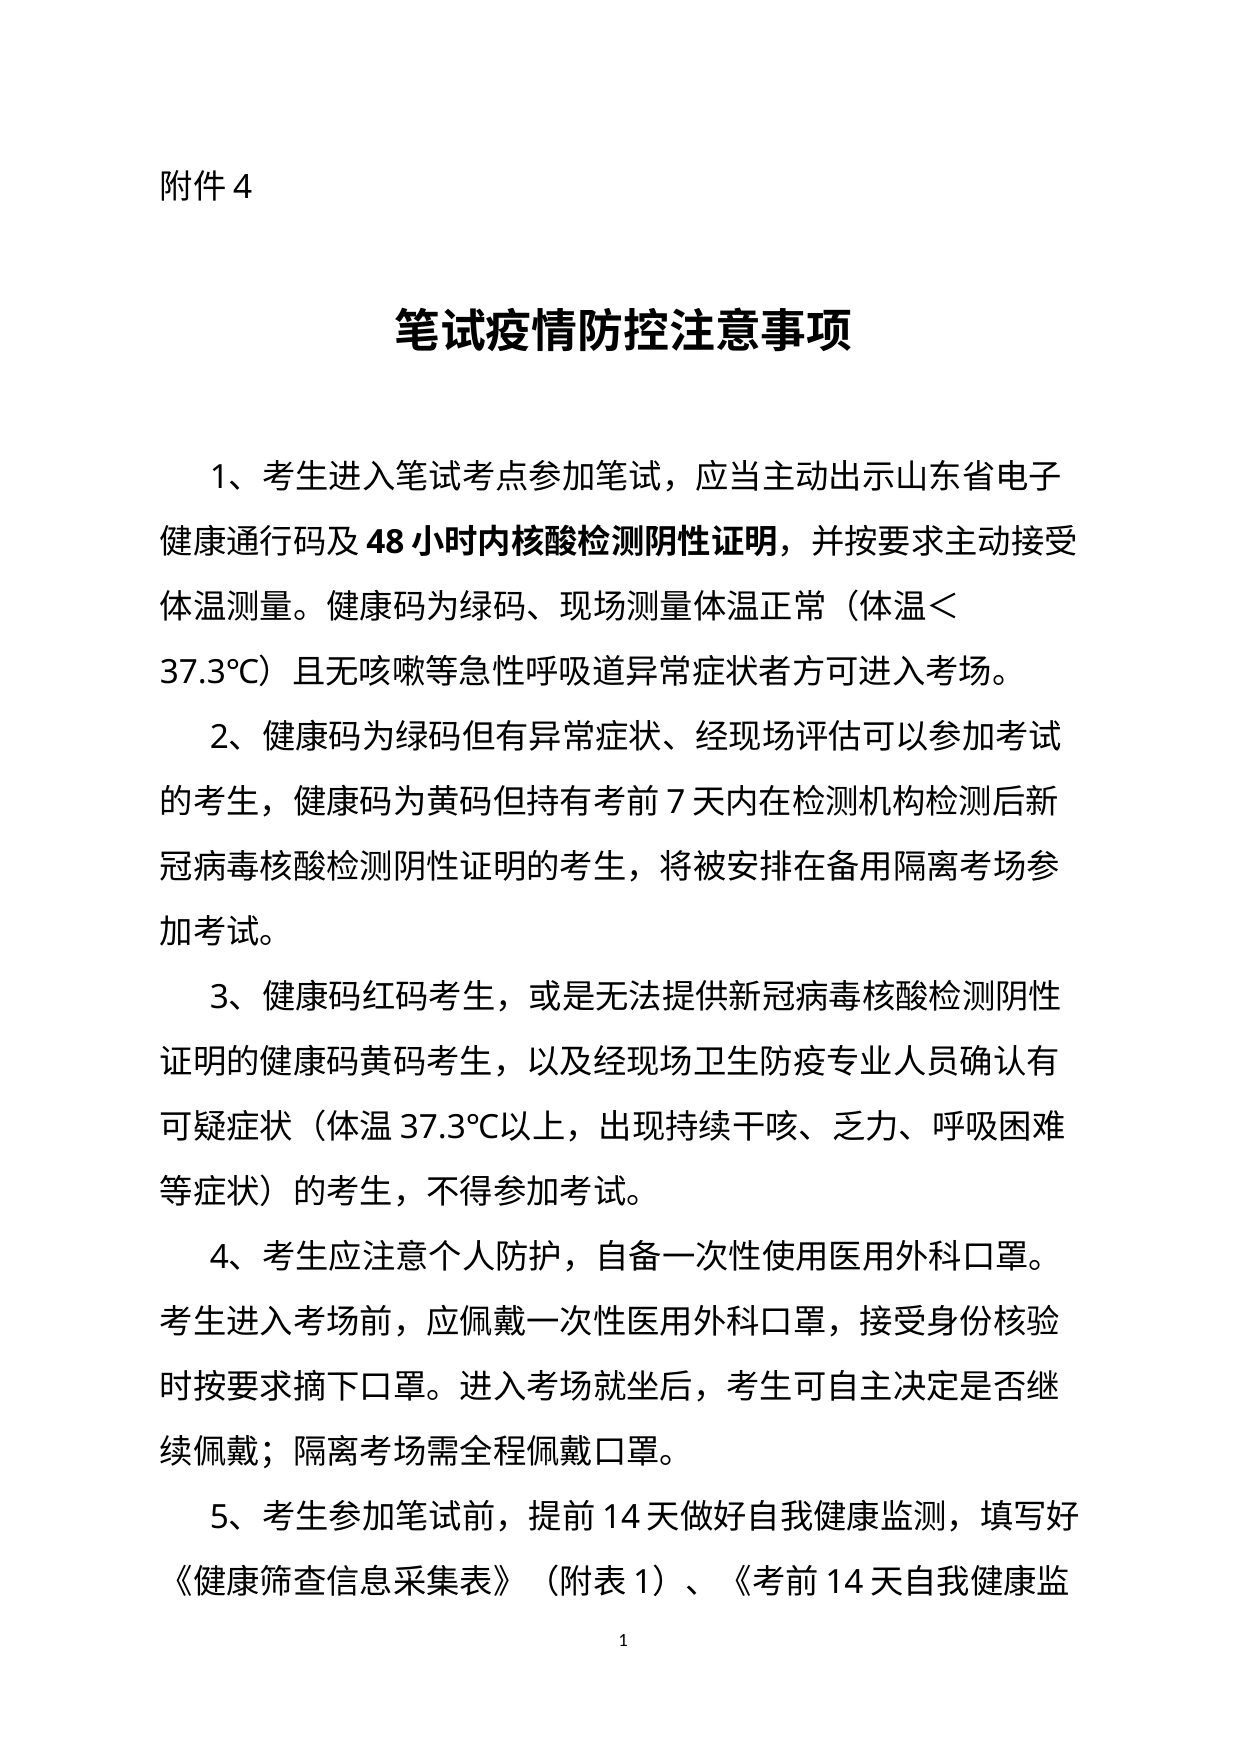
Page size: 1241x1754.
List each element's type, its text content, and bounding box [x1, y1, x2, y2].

text 3、健康码红码考生，或是无法提供新冠病毒核酸检测阴性证明的健康码黄码考生，以及经现场卫生防疫专业人员确认有可疑症状（体温37.3℃以上，出现持续干咳、乏力、呼吸困难等症状）的考生，不得参加考试。 [159, 962, 1087, 1222]
text 1、考生进入笔试考点参加笔试，应当主动出示山东省电子健康通行码及48小时内核酸检测阴性证明，并按要求主动接受体温测量。健康码为绿码、现场测量体温正常（体温＜37.3℃）且无咳嗽等急性呼吸道异常症状者方可进入考场。 [159, 442, 1087, 702]
text 附件4 [159, 152, 1087, 217]
text 2、健康码为绿码但有异常症状、经现场评估可以参加考试的考生，健康码为黄码但持有考前7天内在检测机构检测后新冠病毒核酸检测阴性证明的考生，将被安排在备用隔离考场参加考试。 [159, 702, 1087, 962]
text 4、考生应注意个人防护，自备一次性使用医用外科口罩。考生进入考场前，应佩戴一次性医用外科口罩，接受身份核验时按要求摘下口罩。进入考场就坐后，考生可自主决定是否继续佩戴；隔离考场需全程佩戴口罩。 [159, 1222, 1087, 1482]
text 笔试疫情防控注意事项 [159, 279, 1087, 377]
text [159, 1482, 1087, 1612]
